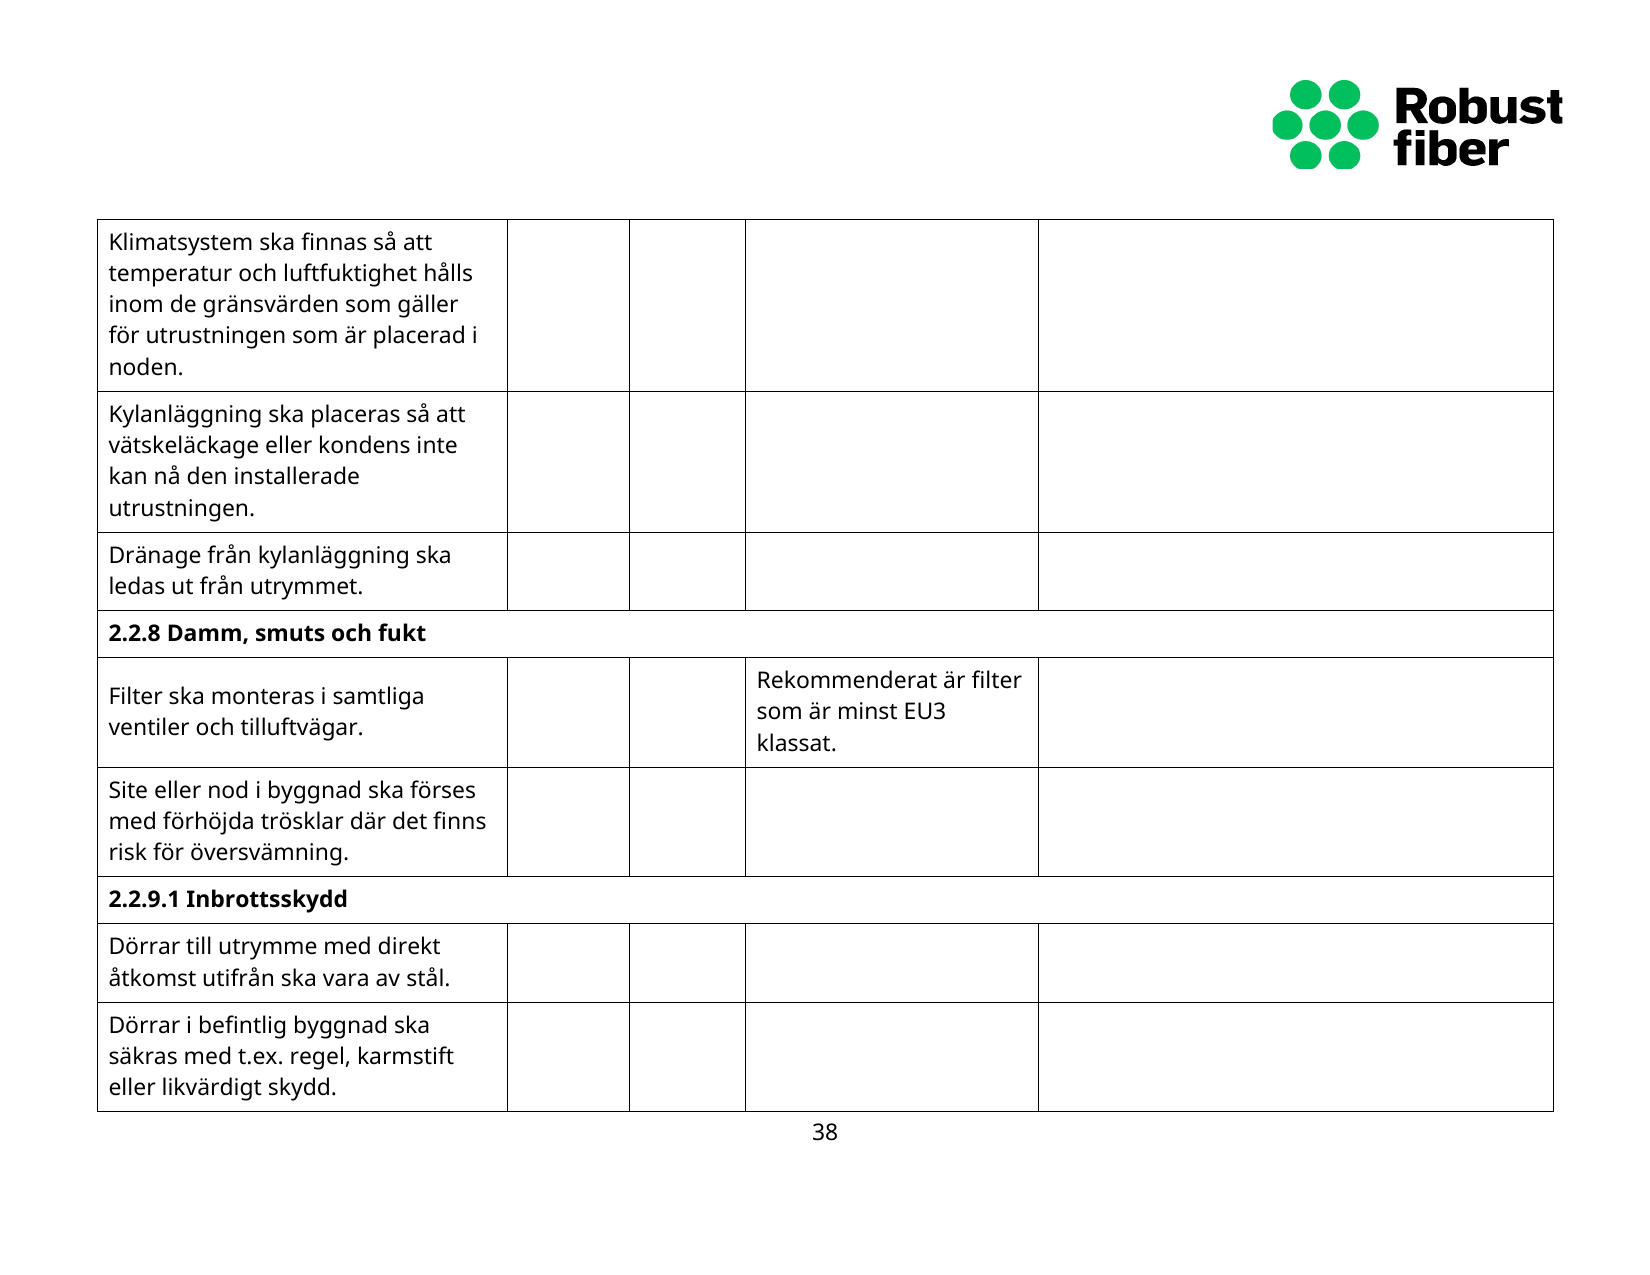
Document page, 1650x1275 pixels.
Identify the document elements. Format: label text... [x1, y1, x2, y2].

table_cell [1039, 658, 1553, 767]
table_cell Site eller nod i byggnad ska förses med förhöjda trösklar där det finns risk för översvämning. [98, 768, 507, 876]
table_cell [630, 658, 745, 767]
table_cell Dränage från kylanläggning ska ledas ut från utrymmet. [98, 533, 507, 610]
table_cell [508, 220, 629, 391]
table_cell [1039, 924, 1553, 1002]
table_cell [1039, 768, 1553, 876]
table_cell Klimatsystem ska finnas så att temperatur och luftfuktighet hålls inom de gränsvärden som gäller för utrustningen som är placerad i noden. [98, 220, 507, 391]
table_cell Dörrar i befintlig byggnad ska säkras med t.ex. regel, karmstift eller likvärdigt skydd. [98, 1003, 507, 1111]
table_cell [1039, 220, 1553, 391]
table_cell 2.2.9.1 Inbrottsskydd [98, 877, 1553, 923]
table_cell [630, 220, 745, 391]
table_cell [508, 924, 629, 1002]
table_cell [508, 1003, 629, 1111]
table_cell [630, 533, 745, 610]
table_cell [1039, 533, 1553, 610]
table_cell [1039, 392, 1553, 532]
table_cell 2.2.8 Damm, smuts och fukt [98, 611, 1553, 657]
table_cell [746, 392, 1038, 532]
table_cell [508, 533, 629, 610]
table_cell [746, 1003, 1038, 1111]
table_cell [746, 924, 1038, 1002]
table_cell [508, 768, 629, 876]
table_cell Filter ska monteras i samtliga ventiler och tilluftvägar. [98, 658, 507, 767]
table_cell [630, 392, 745, 532]
table_cell Dörrar till utrymme med direkt åtkomst utifrån ska vara av stål. [98, 924, 507, 1002]
table_cell [508, 392, 629, 532]
table_cell [746, 768, 1038, 876]
table_cell Kylanläggning ska placeras så att vätskeläckage eller kondens inte kan nå den installerade utrustningen. [98, 392, 507, 532]
table_cell [746, 220, 1038, 391]
table_cell [630, 768, 745, 876]
table_cell Rekommenderat är filter som är minst EU3 klassat. [746, 658, 1038, 767]
table_cell [1039, 1003, 1553, 1111]
table_cell [508, 658, 629, 767]
table_cell [630, 924, 745, 1002]
picture [1271, 80, 1563, 168]
table_cell [746, 533, 1038, 610]
table_cell [630, 1003, 745, 1111]
